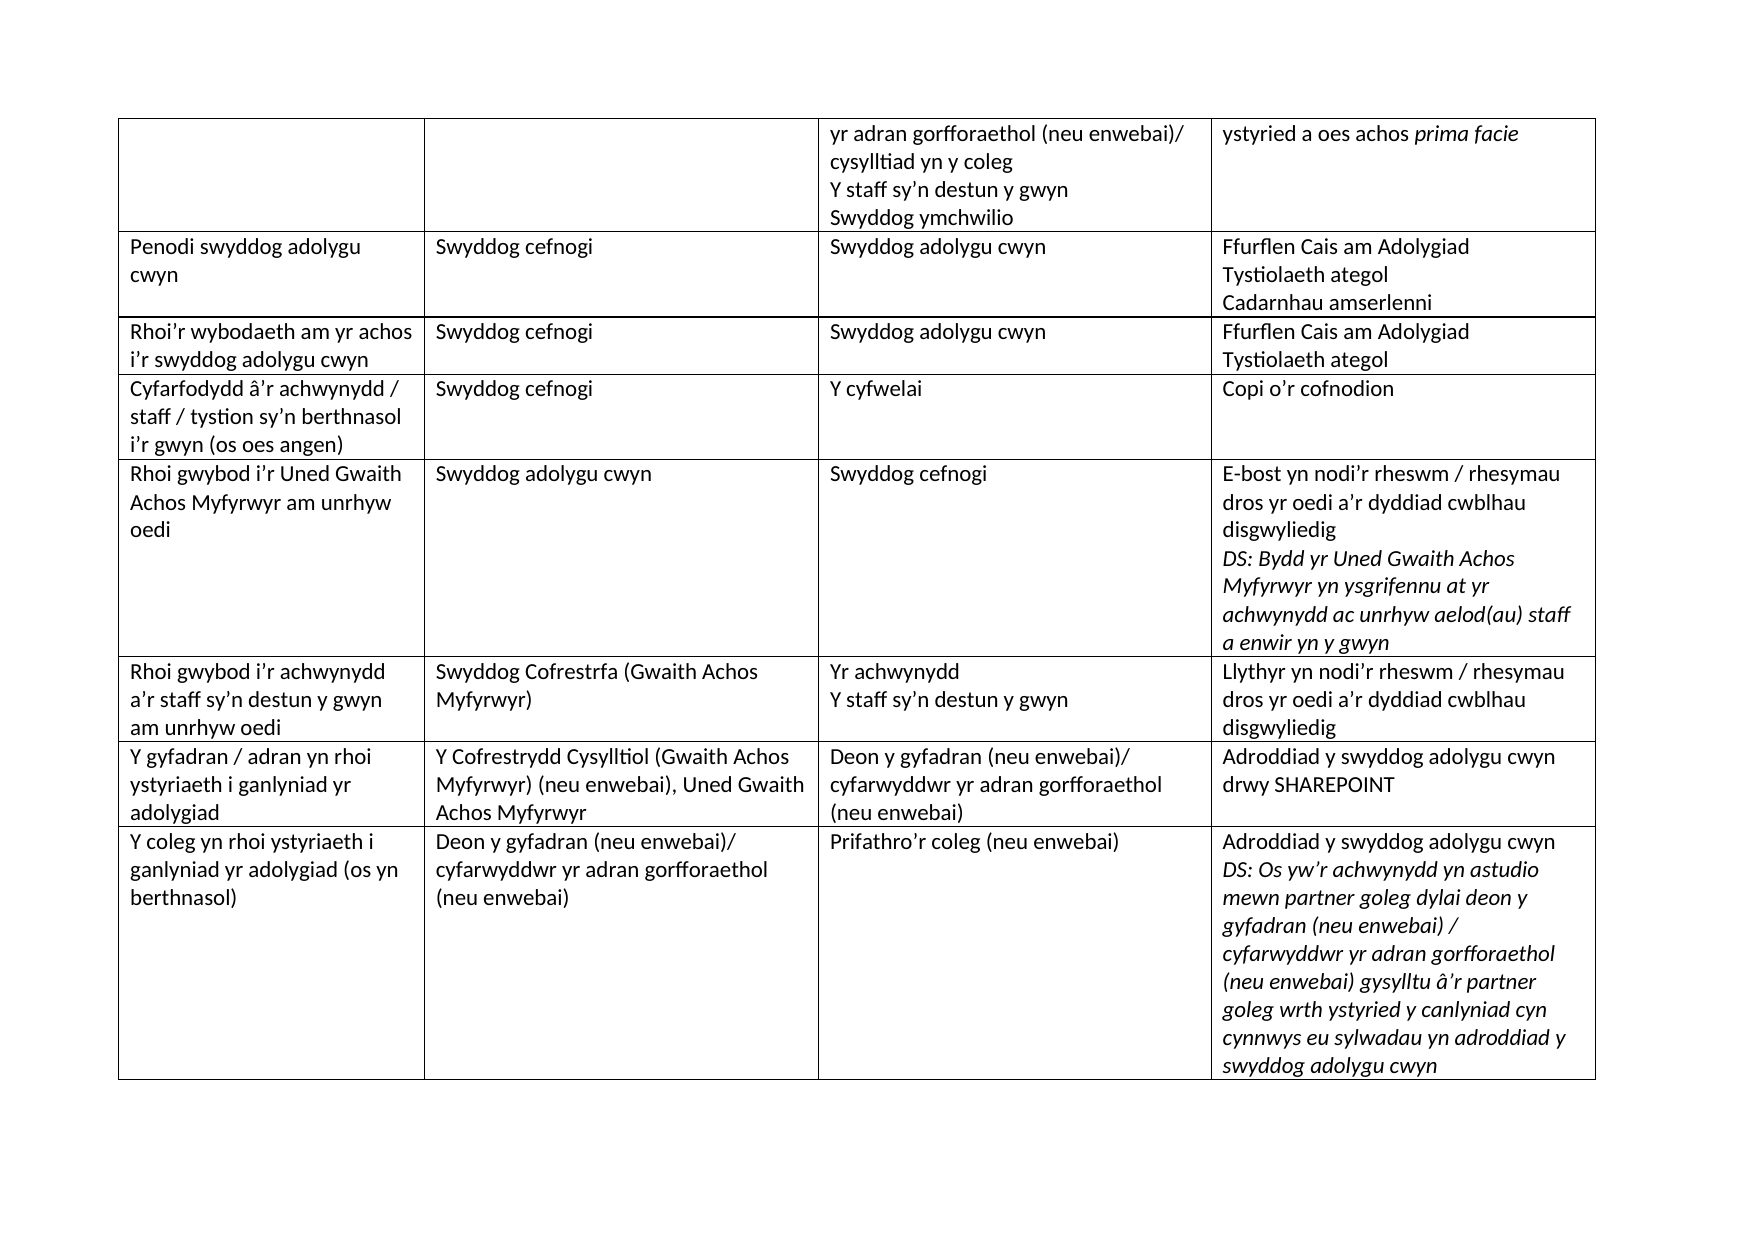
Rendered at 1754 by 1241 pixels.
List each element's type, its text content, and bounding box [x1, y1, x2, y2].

table_cell Deon y gyfadran (neu enwebai)/ cyfarwyddwr yr adran gorfforaethol (neu enwebai) [819, 742, 1211, 826]
table_cell Ffurflen Cais am Adolygiad Tystiolaeth ategol Cadarnhau amserlenni [1212, 232, 1595, 316]
table_cell Yr achwynydd Y staff sy’n destun y gwyn [819, 657, 1211, 741]
table_cell Adroddiad y swyddog adolygu cwyn DS: Os yw’r achwynydd yn astudio mewn partner goleg dylai deon y gyfadran (neu enwebai) / cyfarwyddwr yr adran gorfforaethol (neu enwebai) gysylltu â’r partner goleg wrth ystyried y canlyniad cyn cynnwys eu sylwadau yn adroddiad y swyddog adolygu cwyn [1212, 827, 1595, 1079]
table_cell Swyddog cefnogi [819, 460, 1211, 656]
table_cell Copi o’r cofnodion [1212, 375, 1595, 458]
table_cell Swyddog cefnogi [425, 375, 818, 458]
table_cell Ffurflen Cais am Adolygiad Tystiolaeth ategol [1212, 318, 1595, 373]
table_cell Swyddog cefnogi [425, 318, 818, 373]
table_cell Y cyfwelai [819, 375, 1211, 458]
table_cell Llythyr yn nodi’r rheswm / rhesymau dros yr oedi a’r dyddiad cwblhau disgwyliedig [1212, 657, 1595, 741]
table_cell Prifathro’r coleg (neu enwebai) [819, 827, 1211, 1079]
table_cell Rhoi gwybod i’r achwynydd a’r staff sy’n destun y gwyn am unrhyw oedi [119, 657, 424, 741]
table_cell Swyddog adolygu cwyn [425, 460, 818, 656]
table_cell Y coleg yn rhoi ystyriaeth i ganlyniad yr adolygiad (os yn berthnasol) [119, 827, 424, 1079]
table_cell Swyddog Cofrestrfa (Gwaith Achos Myfyrwyr) [425, 657, 818, 741]
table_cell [1212, 119, 1595, 231]
table_cell Rhoi’r wybodaeth am yr achos i’r swyddog adolygu cwyn [119, 318, 424, 373]
table_cell Cyfarfodydd â’r achwynydd / staff / tystion sy’n berthnasol i’r gwyn (os oes angen) [119, 375, 424, 458]
table_cell Swyddog adolygu cwyn [819, 232, 1211, 316]
table_cell Penodi swyddog adolygu cwyn [119, 232, 424, 316]
table_cell Rhoi gwybod i’r Uned Gwaith Achos Myfyrwyr am unrhyw oedi [119, 460, 424, 656]
table_cell Swyddog cefnogi [425, 232, 818, 316]
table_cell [425, 119, 818, 231]
table_cell Adroddiad y swyddog adolygu cwyn drwy SHAREPOINT [1212, 742, 1595, 826]
table_cell E-bost yn nodi’r rheswm / rhesymau dros yr oedi a’r dyddiad cwblhau disgwyliedig DS: Bydd yr Uned Gwaith Achos Myfyrwyr yn ysgrifennu at yr achwynydd ac unrhyw aelod(au) staff a enwir yn y gwyn [1212, 460, 1595, 656]
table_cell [819, 119, 1211, 231]
table_cell Y gyfadran / adran yn rhoi ystyriaeth i ganlyniad yr adolygiad [119, 742, 424, 826]
table_cell Deon y gyfadran (neu enwebai)/ cyfarwyddwr yr adran gorfforaethol (neu enwebai) [425, 827, 818, 1079]
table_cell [119, 119, 424, 231]
table_cell Swyddog adolygu cwyn [819, 318, 1211, 373]
table_cell Y Cofrestrydd Cysylltiol (Gwaith Achos Myfyrwyr) (neu enwebai), Uned Gwaith Achos Myfyrwyr [425, 742, 818, 826]
